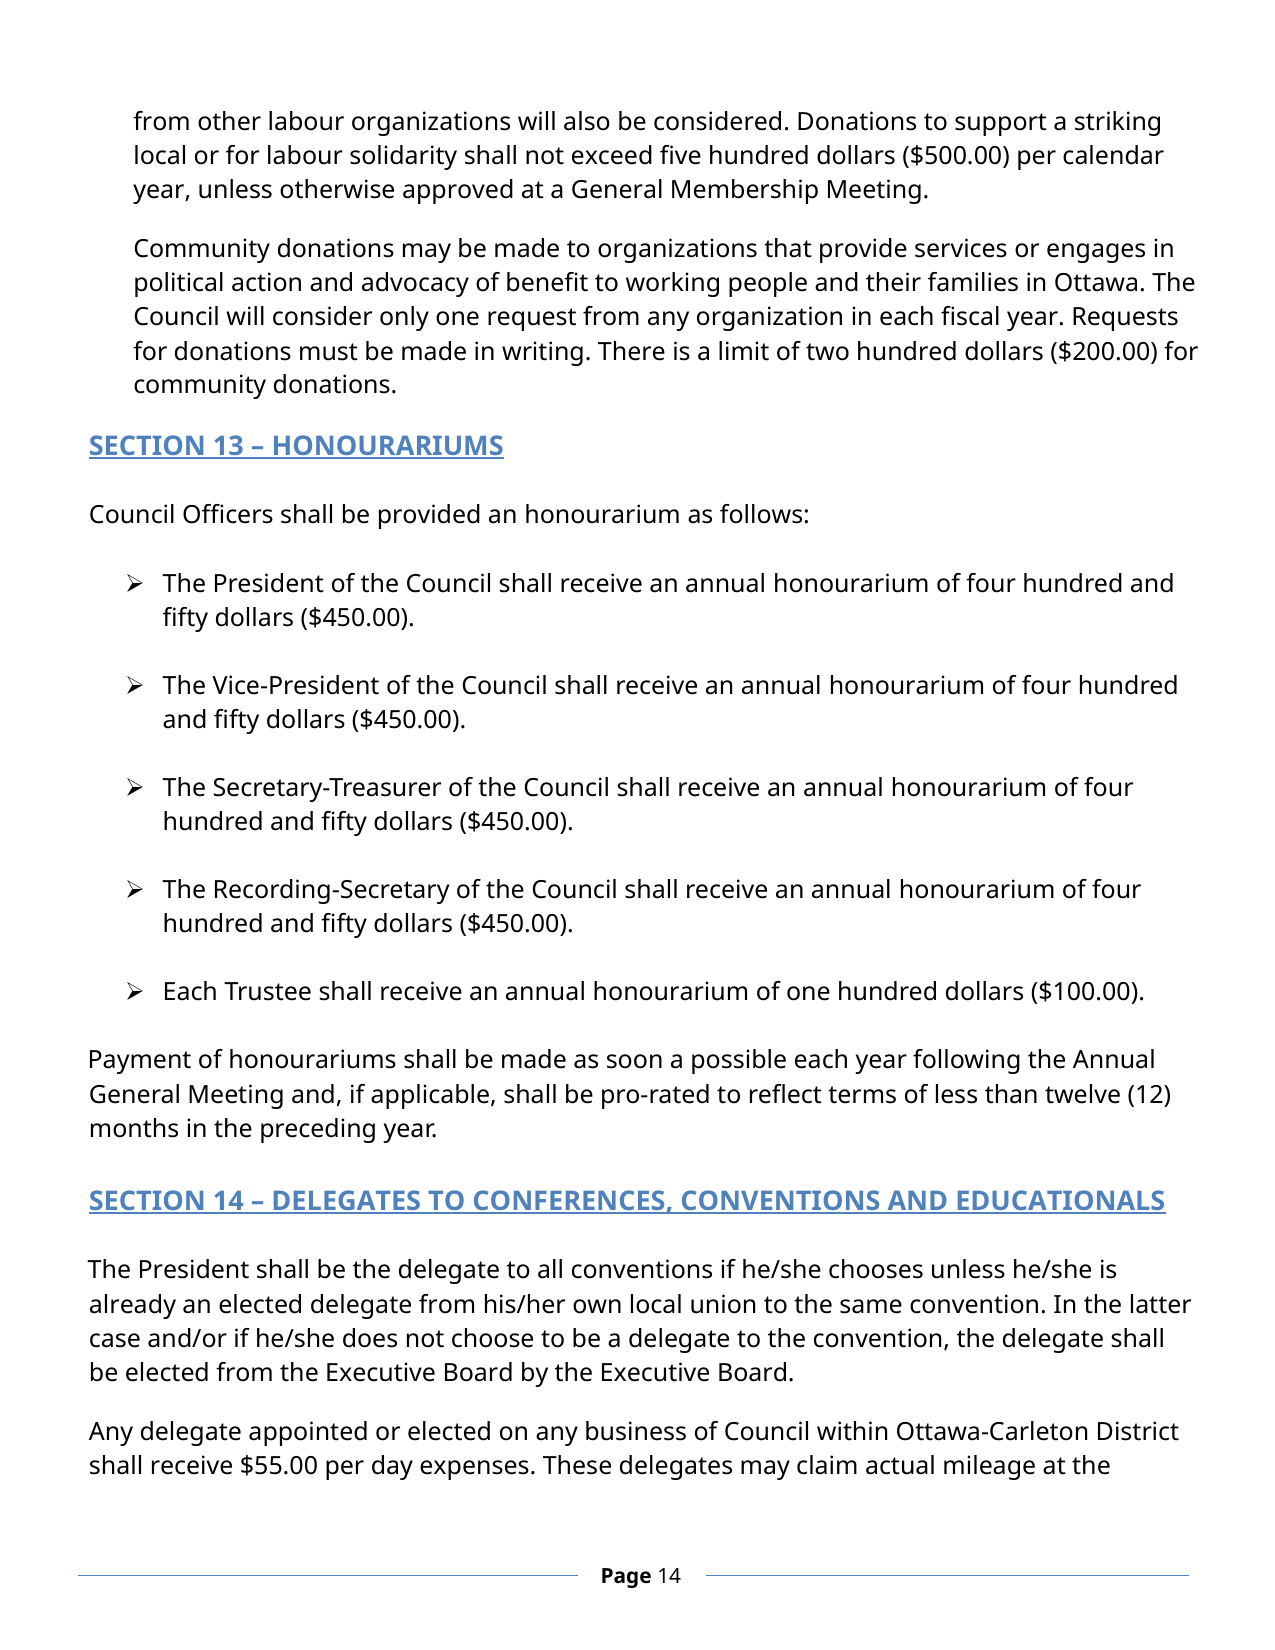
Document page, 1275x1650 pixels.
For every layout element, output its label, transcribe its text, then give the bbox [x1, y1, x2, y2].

list Each Trustee shall receive an annual honourarium of one hundred dollars ($100.00). [125, 974, 1200, 1008]
list The Recording-Secretary of the Council shall receive an annual honourarium of four hundred and fifty dollars ($450.00). [125, 872, 1200, 940]
list The President of the Council shall receive an annual honourarium of four hundred and fifty dollars ($450.00). [125, 565, 1200, 633]
list The Secretary-Treasurer of the Council shall receive an annual honourarium of four hundred and fifty dollars ($450.00). [125, 770, 1200, 838]
list The Vice-President of the Council shall receive an annual honourarium of four hundred and fifty dollars ($450.00). [125, 667, 1200, 736]
text Payment of honourariums shall be made as soon a possible each year following the Annual General Meeting and, if applicable, shall be pro-rated to reflect terms of less than twelve (12) months in the preceding year. [87, 1042, 1200, 1144]
text Community donations may be made to organizations that provide services or engages in political action and advocacy of benefit to working people and their families in Ottawa. The Council will consider only one request from any organization in each fiscal year. Requests for donations must be made in writing. There is a limit of two hundred dollars ($200.00) for community donations. [133, 231, 1200, 401]
text The President shall be the delegate to all conventions if he/she chooses unless he/she is already an elected delegate from his/her own local union to the same convention. In the latter case and/or if he/she does not choose to be a delegate to the convention, the delegate shall be elected from the Executive Board by the Executive Board. [87, 1252, 1200, 1388]
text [133, 104, 1200, 206]
text Council Officers shall be provided an honourarium as follows: [89, 497, 1200, 531]
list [89, 1413, 1200, 1482]
subtitle SECTION 13 – HONOURARIUMS [89, 426, 1200, 463]
subtitle SECTION 14 – DELEGATES TO CONFERENCES, CONVENTIONS AND EDUCATIONALS [89, 1181, 1200, 1218]
